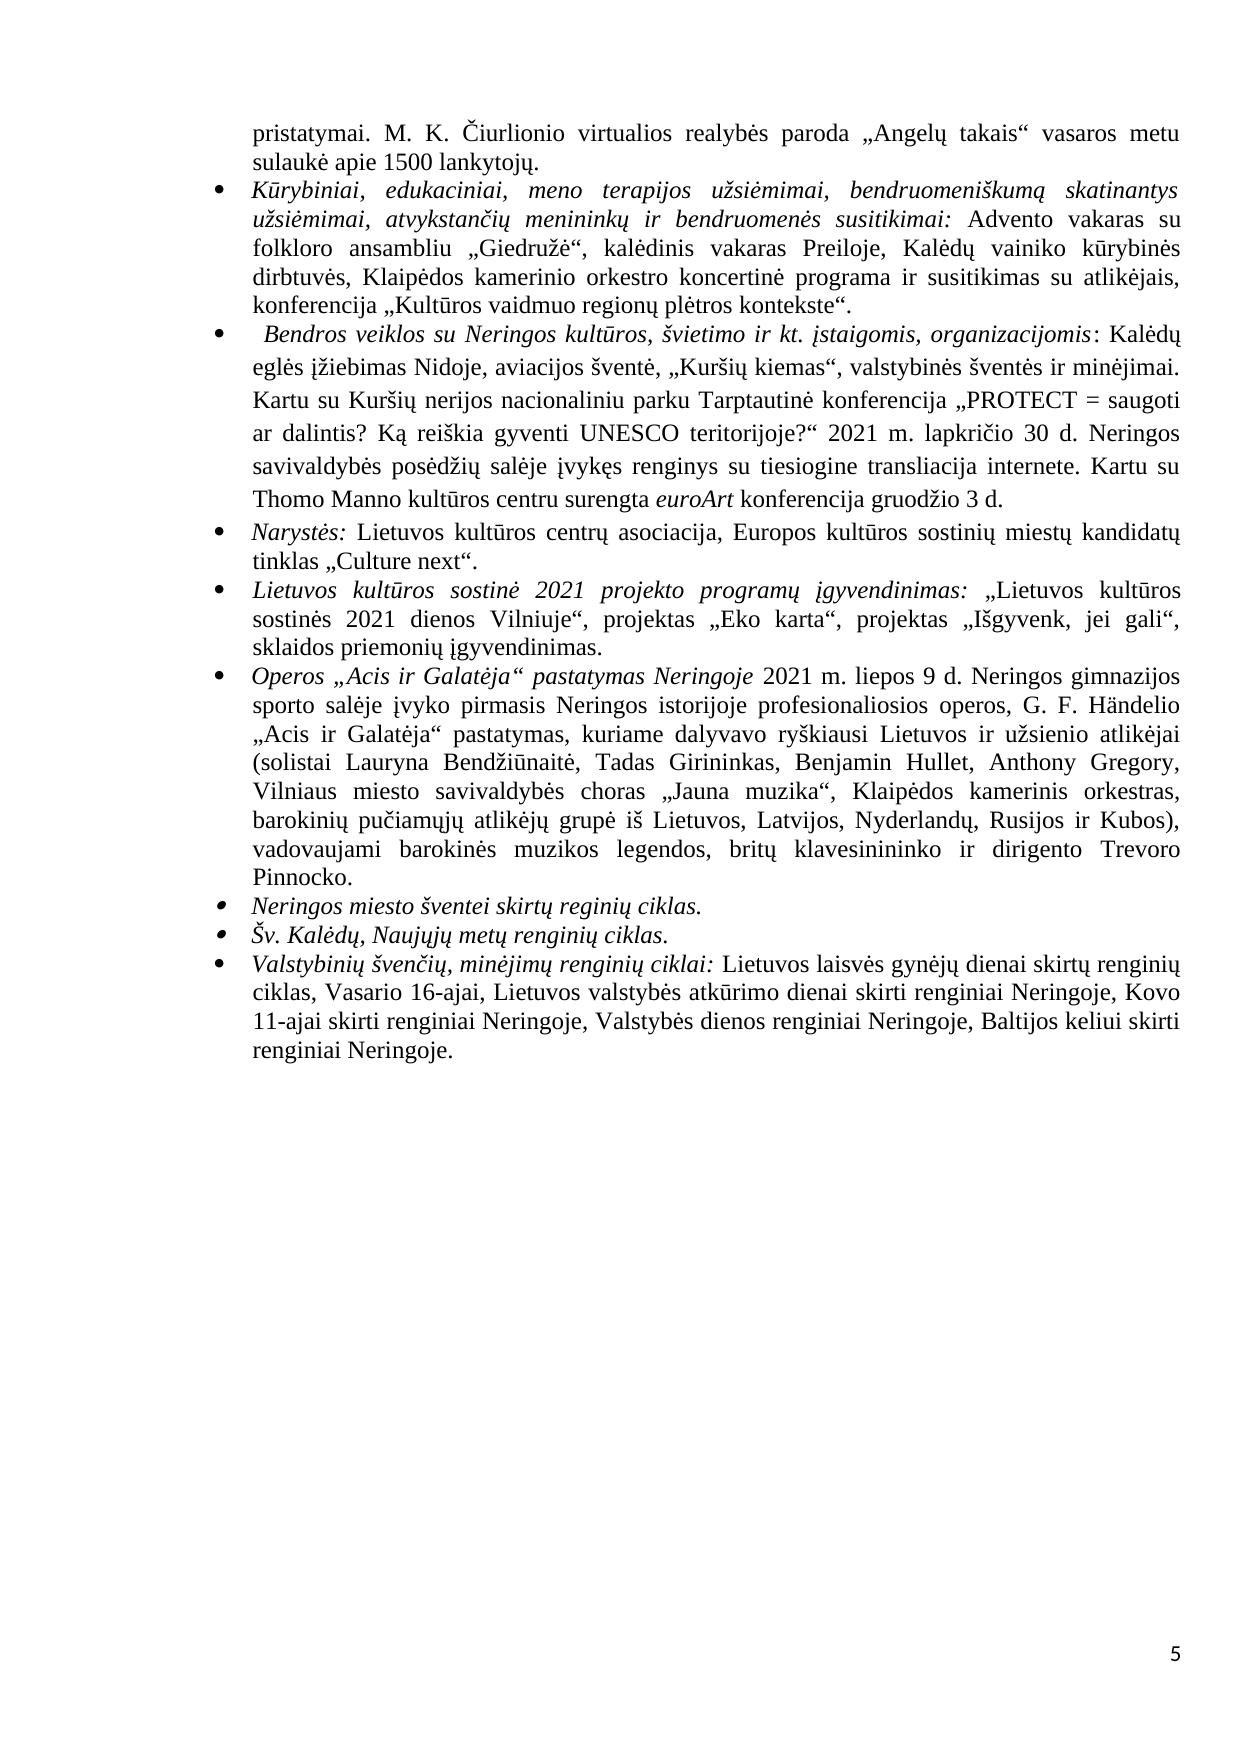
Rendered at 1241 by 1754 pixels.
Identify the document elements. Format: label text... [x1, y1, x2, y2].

list Bendros veiklos su Neringos kultūros, švietimo ir kt. įstaigomis, organizacijomis: Kalėdų eglės įžiebimas Nidoje, aviacijos šventė, „Kuršių kiemas“, valstybinės šventės ir minėjimai. Kartu su Kuršių nerijos nacionaliniu parku Tarptautinė konferencija „PROTECT = saugoti ar dalintis? Ką reiškia gyventi UNESCO teritorijoje?“ 2021 m. lapkričio 30 d. Neringos savivaldybės posėdžių salėje įvykęs renginys su tiesiogine transliacija internete. Kartu su Thomo Manno kultūros centru surengta euroArt konferencija gruodžio 3 d. [215, 319, 1181, 513]
list Neringos miesto šventei skirtų reginių ciklas. [215, 891, 1181, 920]
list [215, 118, 1181, 176]
list Valstybinių švenčių, minėjimų renginių ciklai: Lietuvos laisvės gynėjų dienai skirtų renginių ciklas, Vasario 16-ajai, Lietuvos valstybės atkūrimo dienai skirti renginiai Neringoje, Kovo 11-ajai skirti renginiai Neringoje, Valstybės dienos renginiai Neringoje, Baltijos keliui skirti renginiai Neringoje. [215, 949, 1181, 1064]
list Operos „Acis ir Galatėja“ pastatymas Neringoje 2021 m. liepos 9 d. Neringos gimnazijos sporto salėje įvyko pirmasis Neringos istorijoje profesionaliosios operos, G. F. Händelio „Acis ir Galatėja“ pastatymas, kuriame dalyvavo ryškiausi Lietuvos ir užsienio atlikėjai (solistai Lauryna Bendžiūnaitė, Tadas Girininkas, Benjamin Hullet, Anthony Gregory, Vilniaus miesto savivaldybės choras „Jauna muzika“, Klaipėdos kamerinis orkestras, barokinių pučiamųjų atlikėjų grupė iš Lietuvos, Latvijos, Nyderlandų, Rusijos ir Kubos), vadovaujami barokinės muzikos legendos, britų klavesinininko ir dirigento Trevoro Pinnocko. [215, 661, 1181, 891]
list Šv. Kalėdų, Naujųjų metų renginių ciklas. [215, 920, 1181, 949]
list Lietuvos kultūros sostinė 2021 projekto programų įgyvendinimas: „Lietuvos kultūros sostinės 2021 dienos Vilniuje“, projektas „Eko karta“, projektas „Išgyvenk, jei gali“, sklaidos priemonių įgyvendinimas. [215, 575, 1181, 661]
list Kūrybiniai, edukaciniai, meno terapijos užsiėmimai, bendruomeniškumą skatinantys užsiėmimai, atvykstančių menininkų ir bendruomenės susitikimai: Advento vakaras su folkloro ansambliu „Giedružė“, kalėdinis vakaras Preiloje, Kalėdų vainiko kūrybinės dirbtuvės, Klaipėdos kamerinio orkestro koncertinė programa ir susitikimas su atlikėjais, konferencija „Kultūros vaidmuo regionų plėtros kontekste“. [215, 176, 1181, 319]
list Narystės: Lietuvos kultūros centrų asociacija, Europos kultūros sostinių miestų kandidatų tinklas „Culture next“. [215, 517, 1181, 575]
